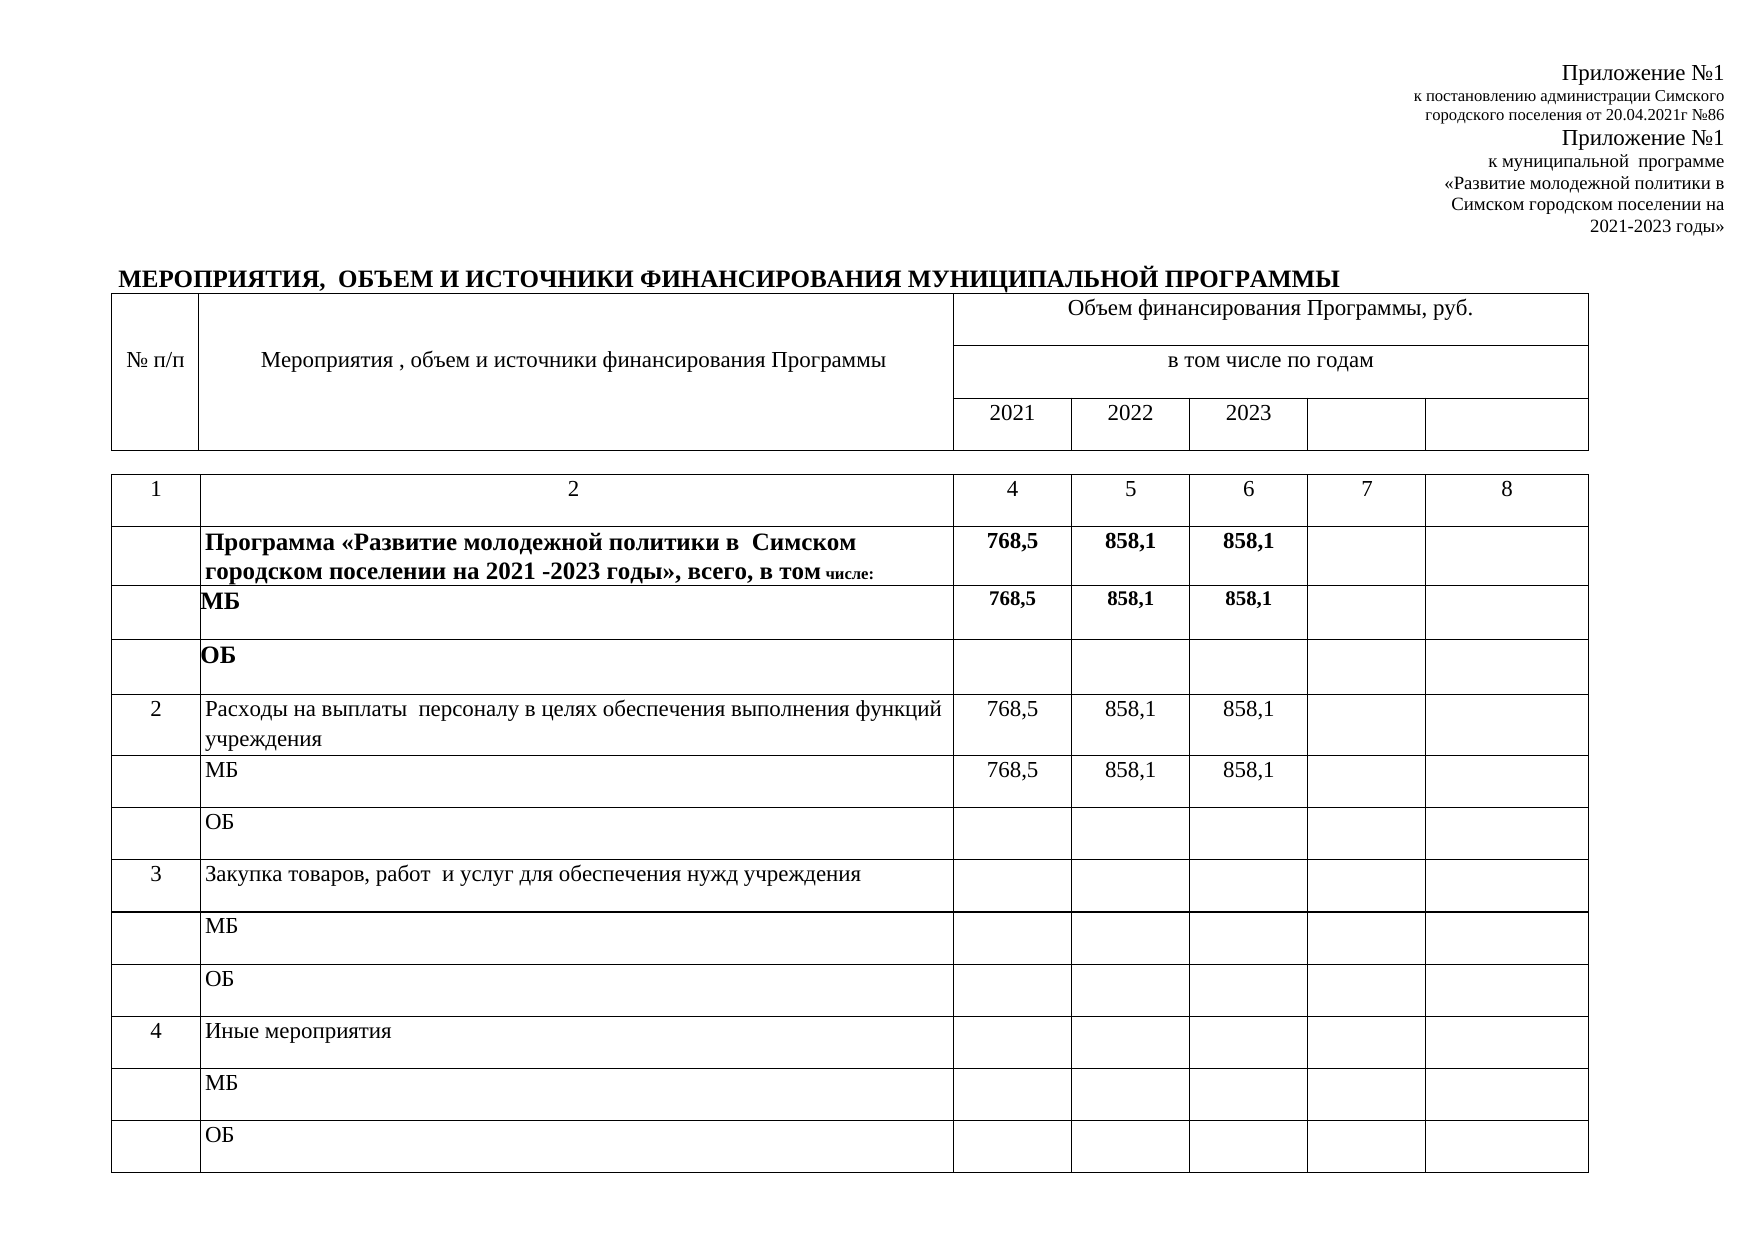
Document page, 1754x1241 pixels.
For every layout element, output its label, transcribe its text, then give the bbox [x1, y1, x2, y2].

table_cell [112, 640, 200, 694]
table_header Объем финансирования Программы, руб. [954, 294, 1588, 345]
text городского поселения от 20.04.2021г №86 [118, 104, 1724, 124]
table_cell [1072, 808, 1189, 859]
table_cell 858,1 [1190, 586, 1307, 639]
table_cell [954, 1121, 1071, 1172]
table_cell 858,1 [1072, 695, 1189, 755]
table_cell [112, 808, 200, 859]
table_cell [112, 913, 200, 963]
table_cell [1190, 913, 1307, 963]
table_cell [112, 1069, 200, 1120]
table_cell 2 [112, 695, 200, 755]
table_cell [1072, 1017, 1189, 1068]
table_cell [954, 913, 1071, 963]
table_cell [1426, 695, 1588, 755]
table_header 2 [201, 475, 953, 526]
text Приложение №1 [118, 59, 1724, 85]
table_cell ОБ [201, 808, 953, 859]
table_header 1 [112, 475, 200, 526]
table_cell [1072, 1121, 1189, 1172]
table_cell 4 [112, 1017, 200, 1068]
table_cell [1190, 808, 1307, 859]
table_header 6 [1190, 475, 1307, 526]
table_cell [1426, 1017, 1588, 1068]
table_cell 858,1 [1190, 695, 1307, 755]
table_cell [1426, 913, 1588, 963]
table_header 5 [1072, 475, 1189, 526]
table_cell [1190, 640, 1307, 694]
text «Развитие молодежной политики в [118, 172, 1724, 193]
table_cell [1308, 913, 1425, 963]
table_cell МБ [201, 586, 953, 639]
table_cell [1308, 1121, 1425, 1172]
table_cell 3 [112, 860, 200, 911]
table_cell [1190, 1121, 1307, 1172]
table_cell [1190, 965, 1307, 1016]
table_cell [1308, 640, 1425, 694]
table_cell [1072, 640, 1189, 694]
table_cell [1072, 965, 1189, 1016]
table_cell 768,5 [954, 527, 1071, 585]
text к постановлению администрации Симского [118, 85, 1724, 104]
table_cell [954, 860, 1071, 911]
table_cell [954, 640, 1071, 694]
table_cell [1426, 1069, 1588, 1120]
table_cell [1308, 1069, 1425, 1120]
table_cell [1426, 586, 1588, 639]
table_cell ОБ [201, 1121, 953, 1172]
table_header 4 [954, 475, 1071, 526]
table_cell [1426, 399, 1588, 449]
table_cell [1190, 1017, 1307, 1068]
table_cell [1426, 965, 1588, 1016]
table_cell [1426, 860, 1588, 911]
table_cell 2021 [954, 399, 1071, 449]
table_cell 768,5 [954, 695, 1071, 755]
table_cell 858,1 [1190, 756, 1307, 807]
table_cell [1426, 756, 1588, 807]
table_cell [1426, 808, 1588, 859]
table_header № п/п [112, 294, 198, 449]
subtitle МЕРОПРИЯТИЯ, ОБЪЕМ И ИСТОЧНИКИ ФИНАНСИРОВАНИЯ МУНИЦИПАЛЬНОЙ ПРОГРАММЫ [118, 264, 1724, 293]
table_cell 858,1 [1072, 586, 1189, 639]
table_cell 858,1 [1072, 756, 1189, 807]
table_cell ОБ [201, 965, 953, 1016]
table_cell Программа «Развитие молодежной политики в Симском городском поселении на 2021 -2023 годы», всего, в том числе: [201, 527, 953, 585]
table_cell [954, 965, 1071, 1016]
table_cell [112, 756, 200, 807]
table_cell [1308, 695, 1425, 755]
table_cell [1308, 965, 1425, 1016]
table_cell [954, 1017, 1071, 1068]
table_header Мероприятия , объем и источники финансирования Программы [199, 294, 953, 449]
table_cell [112, 527, 200, 585]
table_cell 2023 [1190, 399, 1307, 449]
table_cell [1072, 1069, 1189, 1120]
table_cell [112, 586, 200, 639]
text 2021-2023 годы» [118, 215, 1724, 236]
table_cell в том числе по годам [954, 346, 1588, 397]
text Приложение №1 [118, 124, 1724, 150]
table_cell [1072, 913, 1189, 963]
table_cell [1308, 527, 1425, 585]
table_cell 768,5 [954, 586, 1071, 639]
table_cell [1426, 1121, 1588, 1172]
table_header 7 [1308, 475, 1425, 526]
table_cell [112, 1121, 200, 1172]
table_cell МБ [201, 756, 953, 807]
table_cell 2022 [1072, 399, 1189, 449]
text Симском городском поселении на [118, 193, 1724, 215]
table_header 8 [1426, 475, 1588, 526]
table_cell Расходы на выплаты персоналу в целях обеспечения выполнения функций учреждения [201, 695, 953, 755]
table_cell [1072, 860, 1189, 911]
table_cell [1308, 1017, 1425, 1068]
table_cell 768,5 [954, 756, 1071, 807]
table_cell ОБ [201, 640, 953, 694]
table_cell [112, 965, 200, 1016]
table_cell [1426, 640, 1588, 694]
table_cell [1190, 860, 1307, 911]
table_cell [1308, 586, 1425, 639]
text к муниципальной программе [118, 150, 1724, 172]
table_cell МБ [201, 1069, 953, 1120]
table_cell Иные мероприятия [201, 1017, 953, 1068]
table_cell [1308, 399, 1425, 449]
table_cell [1190, 1069, 1307, 1120]
table_cell [1426, 527, 1588, 585]
table_cell [1308, 860, 1425, 911]
table_cell [954, 1069, 1071, 1120]
table_cell [954, 808, 1071, 859]
table_cell [1308, 808, 1425, 859]
table_cell 858,1 [1072, 527, 1189, 585]
table_cell МБ [201, 913, 953, 963]
table_cell [1308, 756, 1425, 807]
table_cell 858,1 [1190, 527, 1307, 585]
table_cell Закупка товаров, работ и услуг для обеспечения нужд учреждения [201, 860, 953, 911]
